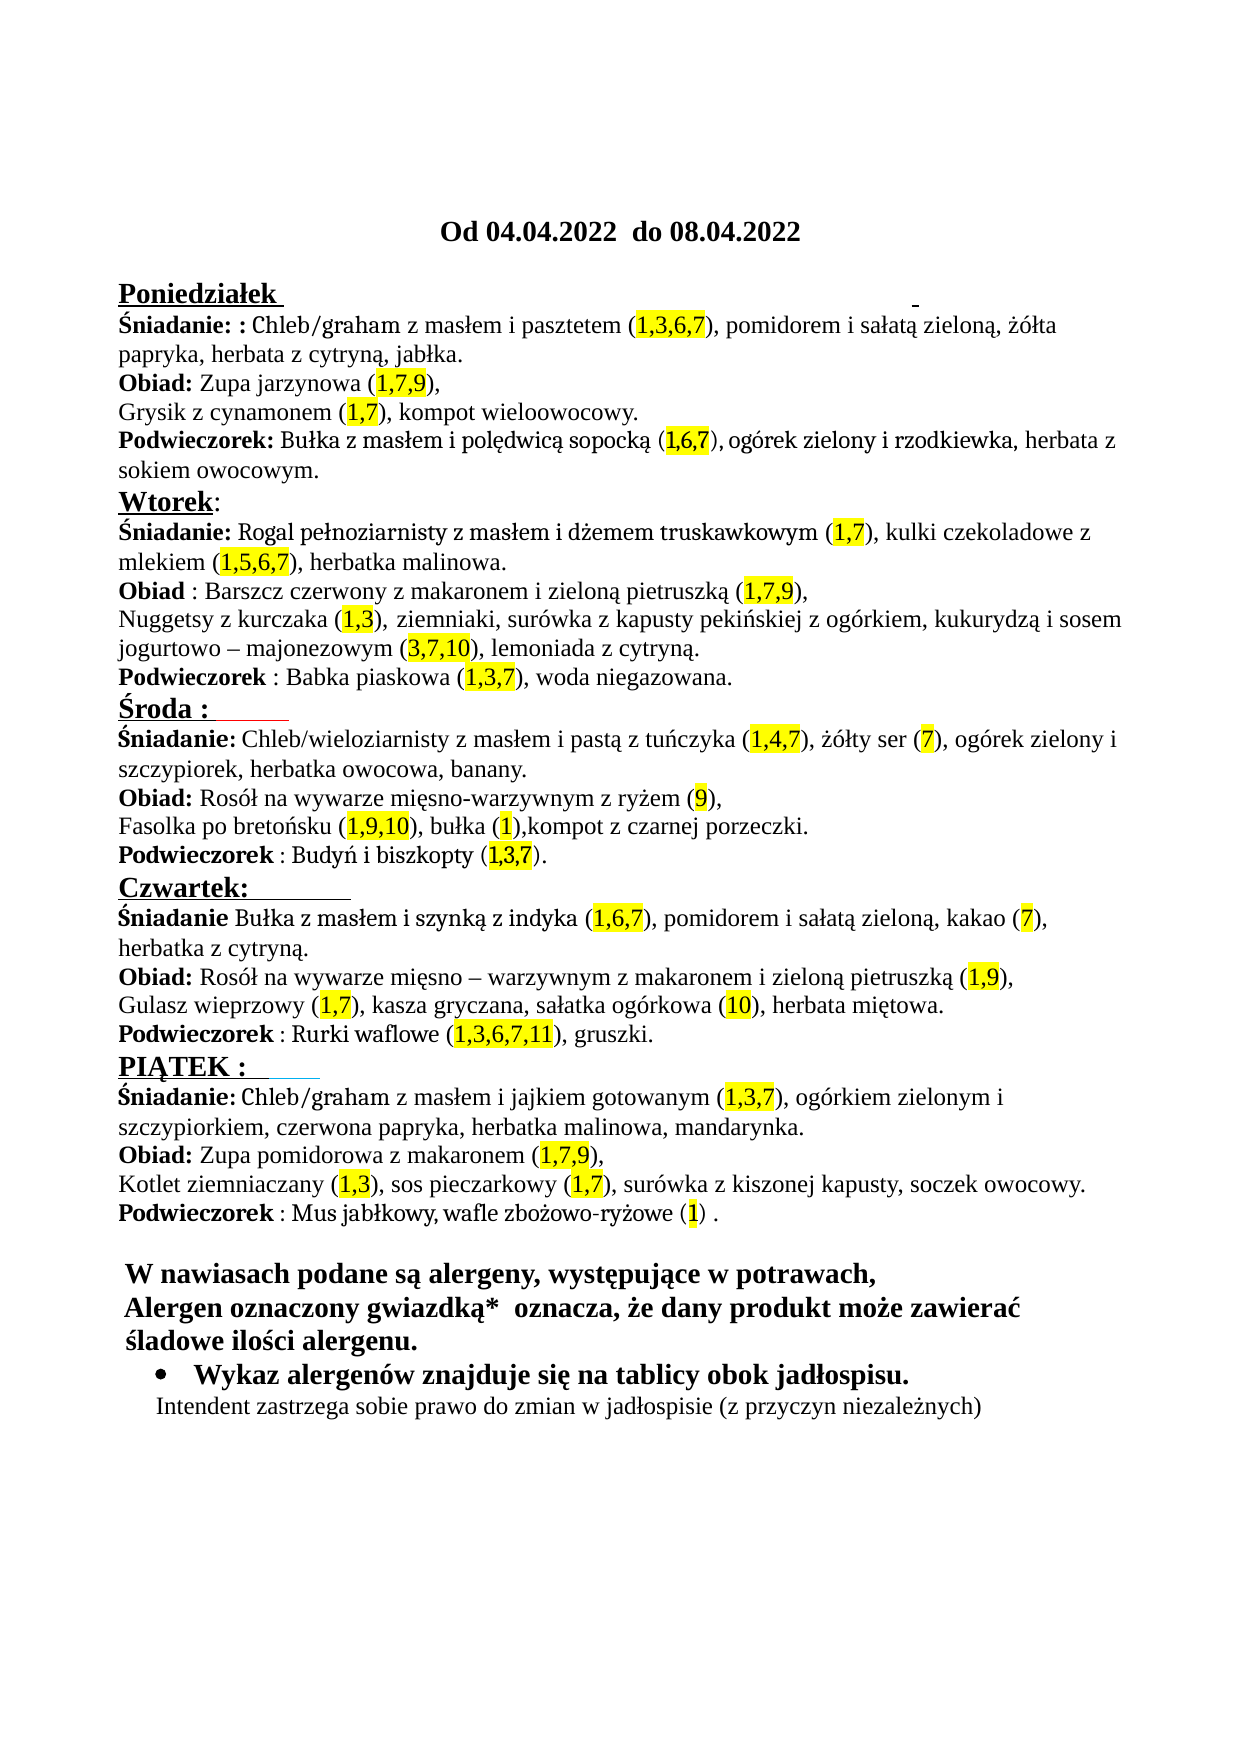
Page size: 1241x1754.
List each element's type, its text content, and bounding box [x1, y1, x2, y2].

text Podwieczorek : Mus jabłkowy, wafle zbożowo-ryżowe (1) . [118, 1198, 1122, 1228]
text Śniadanie Bułka z masłem i szynką z indyka (1,6,7), pomidorem i sałatą zieloną, kakao (7), herbatka z cytryną. [118, 903, 1122, 962]
text Obiad : Barszcz czerwony z makaronem i zieloną pietruszką (1,7,9), [793, 576, 1122, 604]
text Obiad: Zupa pomidorowa z makaronem (1,7,9), [118, 1141, 540, 1169]
text Podwieczorek: Bułka z masłem i polędwicą sopocką (1,6,7), ogórek zielony i rzodkiewka, herbata z sokiem owocowym. [118, 426, 1122, 484]
text Fasolka po bretońsku (1,9,10), bułka (1),kompot z czarnej porzeczki. [512, 811, 1122, 840]
text Gulasz wieprzowy (1,7), kasza gryczana, sałatka ogórkowa (10), herbata miętowa. [118, 990, 320, 1019]
list Wykaz alergenów znajduje się na tablicy obok jadłospisu. [156, 1357, 1122, 1391]
text Wtorek: [118, 484, 1122, 517]
text W nawiasach podane są alergeny, występujące w potrawach, [118, 1256, 1122, 1290]
text Obiad: Zupa jarzynowa (1,7,9), [426, 368, 1122, 397]
text Grysik z cynamonem (1,7), kompot wieloowocowy. [378, 397, 1122, 426]
text Poniedziałek [118, 276, 1122, 310]
text Podwieczorek : Rurki waflowe (1,3,6,7,11), gruszki. [118, 1019, 1122, 1049]
text Nuggetsy z kurczaka (1,3), ziemniaki, surówka z kapusty pekińskiej z ogórkiem, kukurydzą i sosem jogurtowo – majonezowym (3,7,10), lemoniada z cytryną. [118, 604, 1122, 662]
text Czwartek: [118, 870, 1122, 903]
text Grysik z cynamonem (1,7), kompot wieloowocowy. [118, 397, 347, 426]
text Śniadanie: Chleb/wieloziarnisty z masłem i pastą z tuńczyka (1,4,7), żółty ser (7), ogórek zielony i szczypiorek, herbatka owocowa, banany. [118, 724, 1122, 783]
text Obiad: Rosół na wywarze mięsno-warzywnym z ryżem (9), [707, 783, 1122, 811]
text Podwieczorek : Babka piaskowa (1,3,7), woda niegazowana. [515, 662, 1122, 691]
text Kotlet ziemniaczany (1,3), sos pieczarkowy (1,7), surówka z kiszonej kapusty, soczek owocowy. [370, 1169, 571, 1198]
text Fasolka po bretońsku (1,9,10), bułka (1),kompot z czarnej porzeczki. [118, 811, 347, 840]
text Intendent zastrzega sobie prawo do zmian w jadłospisie (z przyczyn niezależnych) [156, 1391, 1122, 1419]
text Obiad: Zupa jarzynowa (1,7,9), [118, 368, 376, 397]
text Śniadanie: Rogal pełnoziarnisty z masłem i dżemem truskawkowym (1,7), kulki czekoladowe z mlekiem (1,5,6,7), herbatka malinowa. [118, 517, 1122, 576]
text Obiad : Barszcz czerwony z makaronem i zieloną pietruszką (1,7,9), [118, 576, 744, 604]
text Podwieczorek : Budyń i biszkopty (1,3,7). [118, 840, 1122, 870]
text Środa : [118, 691, 1122, 724]
text śladowe ilości alergenu. [118, 1323, 1122, 1357]
text Obiad: Rosół na wywarze mięsno-warzywnym z ryżem (9), [118, 783, 695, 811]
text Obiad: Zupa pomidorowa z makaronem (1,7,9), [589, 1141, 1122, 1169]
text Gulasz wieprzowy (1,7), kasza gryczana, sałatka ogórkowa (10), herbata miętowa. [351, 990, 726, 1019]
text Kotlet ziemniaczany (1,3), sos pieczarkowy (1,7), surówka z kiszonej kapusty, soczek owocowy. [603, 1169, 1122, 1198]
text Alergen oznaczony gwiazdką* oznacza, że dany produkt może zawierać [118, 1290, 1122, 1323]
text Kotlet ziemniaczany (1,3), sos pieczarkowy (1,7), surówka z kiszonej kapusty, soczek owocowy. [118, 1169, 339, 1198]
text Obiad: Rosół na wywarze mięsno – warzywnym z makaronem i zieloną pietruszką (1,9), [118, 962, 968, 990]
text Gulasz wieprzowy (1,7), kasza gryczana, sałatka ogórkowa (10), herbata miętowa. [751, 990, 1122, 1019]
text Podwieczorek : Babka piaskowa (1,3,7), woda niegazowana. [118, 662, 465, 691]
text Śniadanie: Chleb/graham z masłem i jajkiem gotowanym (1,3,7), ogórkiem zielonym i szczypiorkiem, czerwona papryka, herbatka malinowa, mandarynka. [118, 1082, 1122, 1141]
text Śniadanie: : Chleb/graham z masłem i pasztetem (1,3,6,7), pomidorem i sałatą zieloną, żółta papryka, herbata z cytryną, jabłka. [118, 310, 1122, 368]
text Od 04.04.2022 do 08.04.2022 [118, 214, 1122, 247]
text PIĄTEK : [118, 1049, 1122, 1082]
